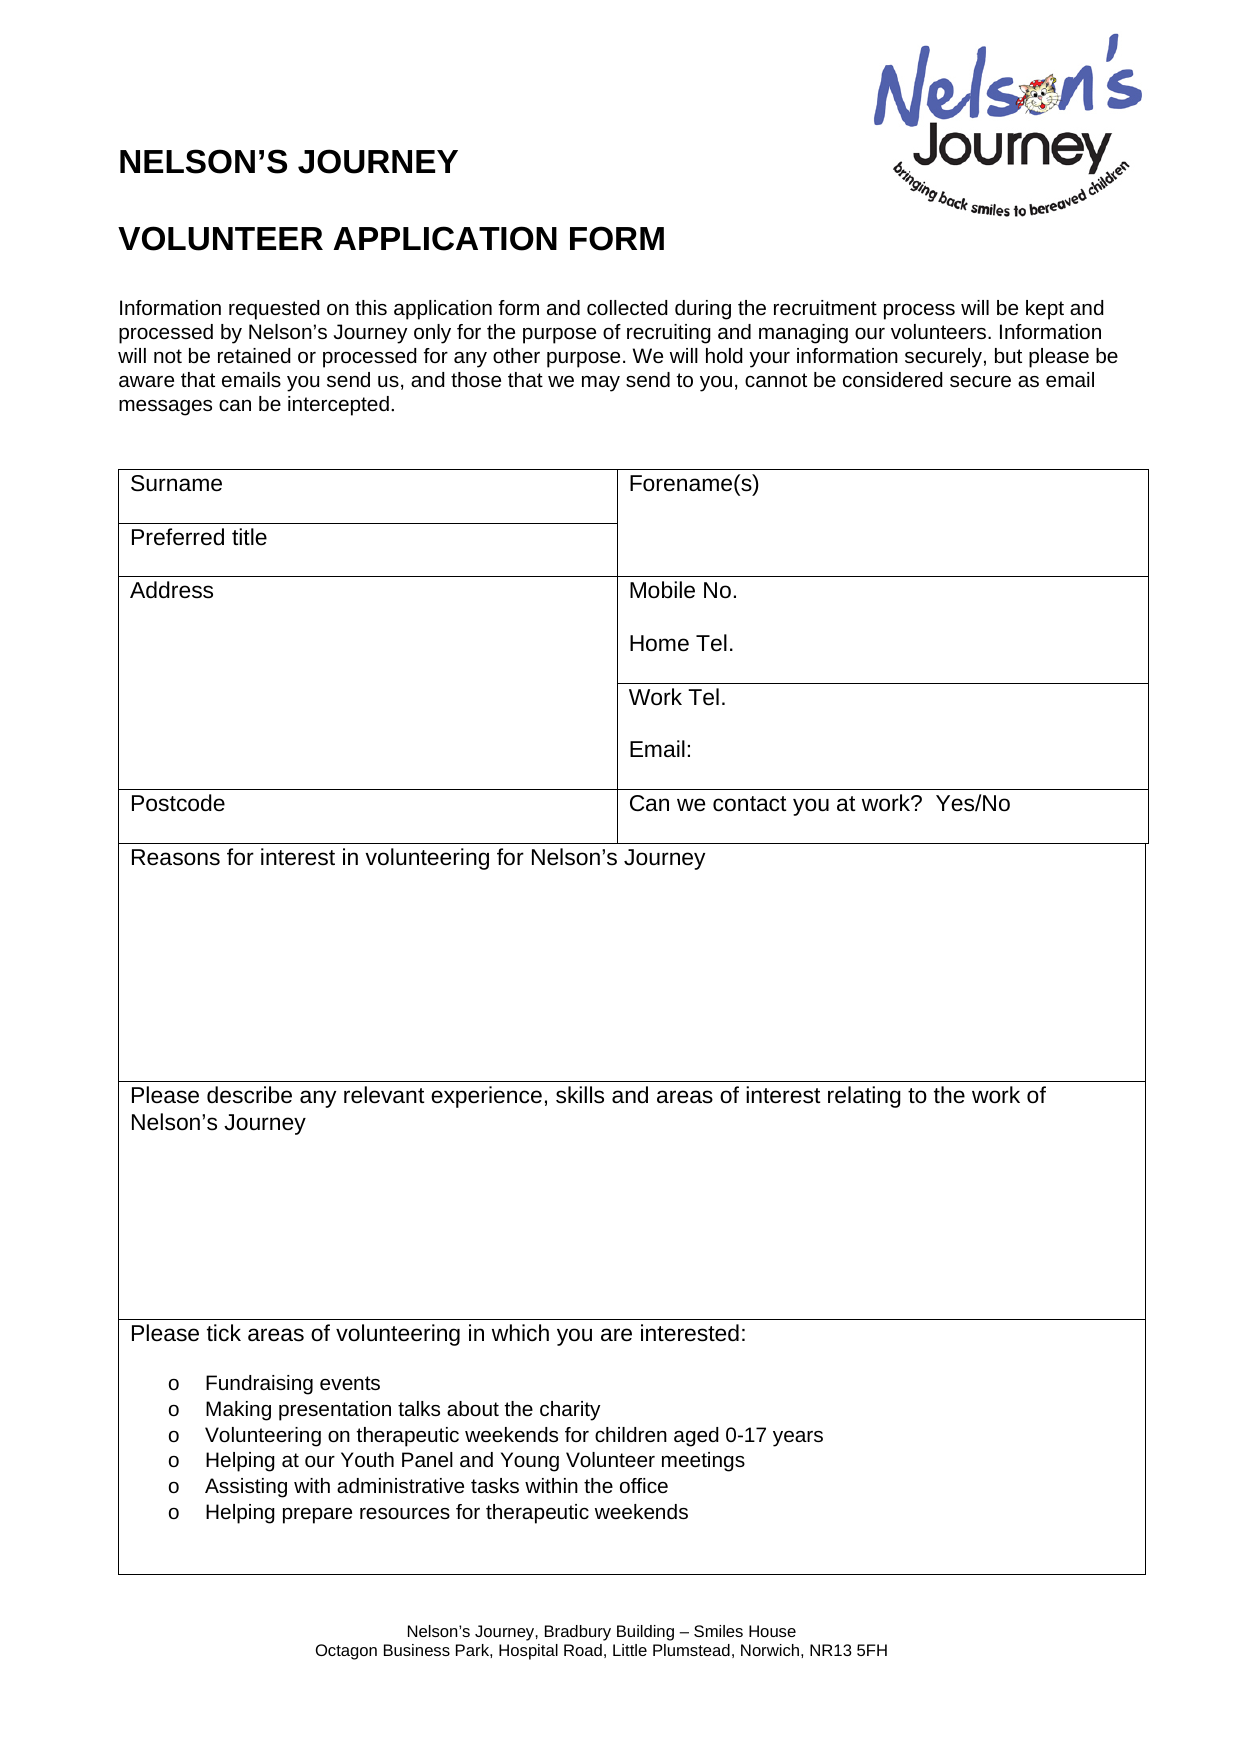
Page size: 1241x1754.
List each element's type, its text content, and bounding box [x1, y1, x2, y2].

table_cell Work Tel. Email: [618, 684, 1148, 789]
table_cell Mobile No. Home Tel. [618, 577, 1148, 683]
table_cell Please tick areas of volunteering in which you are interested: Fundraising events Making presentation talks about the charity Volunteering on therapeutic weekends for children aged 0-17 years Helping at our Youth Panel and Young Volunteer meetings Assisting with administrative tasks within the office Helping prepare resources for therapeutic weekends [119, 1320, 1145, 1574]
table_header Forename(s) [618, 470, 1148, 576]
table_cell Reasons for interest in volunteering for Nelson’s Journey [119, 844, 1145, 1081]
text NELSON’S JOURNEY [118, 142, 1122, 181]
table_cell Please describe any relevant experience, skills and areas of interest relating to the work of Nelson’s Journey [119, 1082, 1145, 1319]
table_cell Can we contact you at work? Yes/No [618, 790, 1148, 843]
text VOLUNTEER APPLICATION FORM [118, 219, 1122, 257]
picture [834, 0, 1174, 294]
table_cell Preferred title [119, 524, 617, 576]
list Information requested on this application form and collected during the recruitment process will be kept and processed by Nelson’s Journey only for the purpose of recruiting and managing our volunteers. Information will not be retained or processed for any other purpose. We will hold your information securely, but please be aware that emails you send us, and those that we may send to you, cannot be considered secure as email messages can be intercepted. [118, 296, 1122, 416]
table_cell Address [119, 577, 617, 789]
table_cell Postcode [119, 790, 617, 843]
table_header Surname [119, 470, 617, 522]
